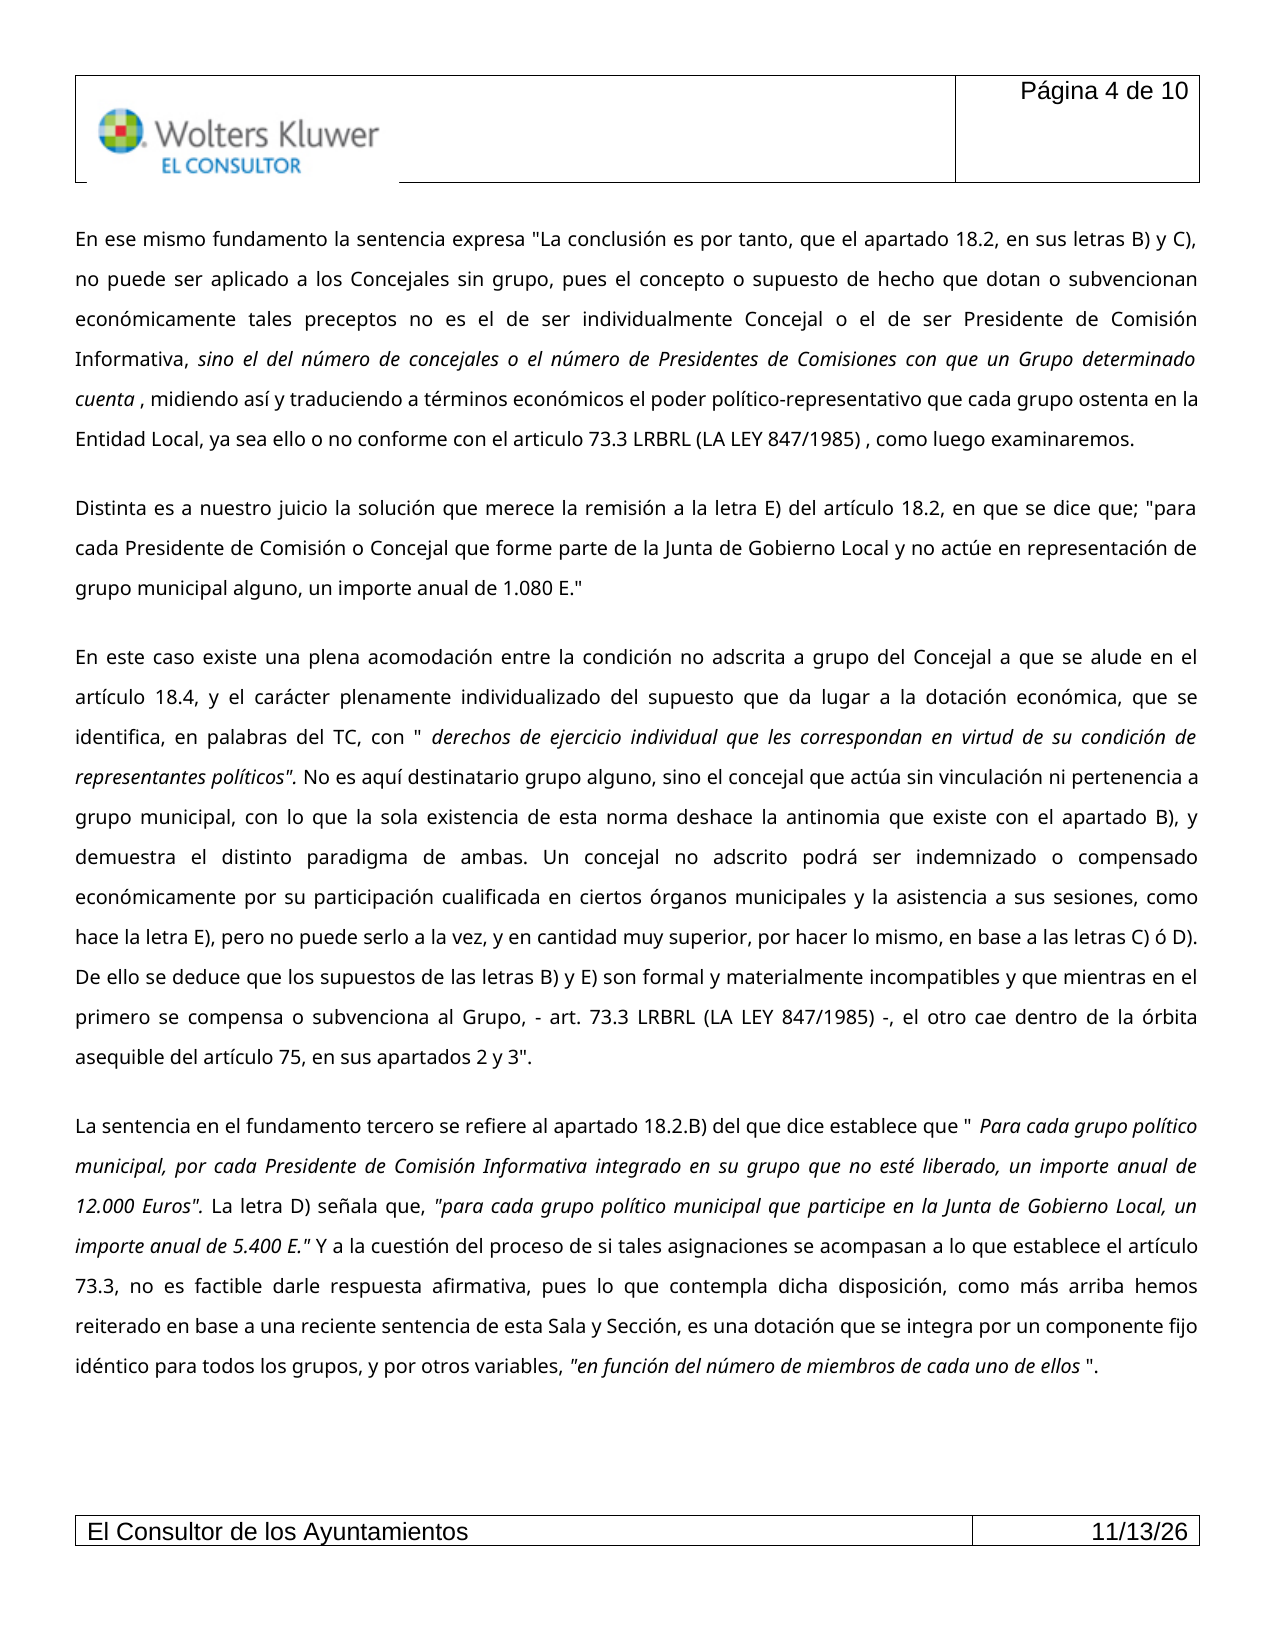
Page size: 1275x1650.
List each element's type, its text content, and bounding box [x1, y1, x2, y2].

picture [86, 76, 400, 183]
text Distinta es a nuestro juicio la solución que merece la remisión a la letra E) del artículo 18.2, en que se dice que; "para cada Presidente de Comisión o Concejal que forme parte de la Junta de Gobierno Local y no actúe en representación de grupo municipal alguno, un importe anual de 1.080 E." [75, 481, 1200, 601]
text En ese mismo fundamento la sentencia expresa "La conclusión es por tanto, que el apartado 18.2, en sus letras B) y C), no puede ser aplicado a los Concejales sin grupo, pues el concepto o supuesto de hecho que dotan o subvencionan económicamente tales preceptos no es el de ser individualmente Concejal o el de ser Presidente de Comisión Informativa, sino el del número de concejales o el número de Presidentes de Comisiones con que un Grupo determinado cuenta , midiendo así y traduciendo a términos económicos el poder político-representativo que cada grupo ostenta en la Entidad Local, ya sea ello o no conforme con el articulo 73.3 LRBRL (LA LEY 847/1985) , como luego examinaremos. [75, 212, 1200, 452]
text La sentencia en el fundamento tercero se refiere al apartado 18.2.B) del que dice establece que " Para cada grupo político municipal, por cada Presidente de Comisión Informativa integrado en su grupo que no esté liberado, un importe anual de 12.000 Euros". La letra D) señala que, "para cada grupo político municipal que participe en la Junta de Gobierno Local, un importe anual de 5.400 E." Y a la cuestión del proceso de si tales asignaciones se acompasan a lo que establece el artículo 73.3, no es factible darle respuesta afirmativa, pues lo que contempla dicha disposición, como más arriba hemos reiterado en base a una reciente sentencia de esta Sala y Sección, es una dotación que se integra por un componente fijo idéntico para todos los grupos, y por otros variables, "en función del número de miembros de cada uno de ellos ". [75, 1099, 1200, 1379]
text En este caso existe una plena acomodación entre la condición no adscrita a grupo del Concejal a que se alude en el artículo 18.4, y el carácter plenamente individualizado del supuesto que da lugar a la dotación económica, que se identifica, en palabras del TC, con " derechos de ejercicio individual que les correspondan en virtud de su condición de representantes políticos". No es aquí destinatario grupo alguno, sino el concejal que actúa sin vinculación ni pertenencia a grupo municipal, con lo que la sola existencia de esta norma deshace la antinomia que existe con el apartado B), y demuestra el distinto paradigma de ambas. Un concejal no adscrito podrá ser indemnizado o compensado económicamente por su participación cualificada en ciertos órganos municipales y la asistencia a sus sesiones, como hace la letra E), pero no puede serlo a la vez, y en cantidad muy superior, por hacer lo mismo, en base a las letras C) ó D). De ello se deduce que los supuestos de las letras B) y E) son formal y materialmente incompatibles y que mientras en el primero se compensa o subvenciona al Grupo, - art. 73.3 LRBRL (LA LEY 847/1985) -, el otro cae dentro de la órbita asequible del artículo 75, en sus apartados 2 y 3". [75, 630, 1200, 1070]
